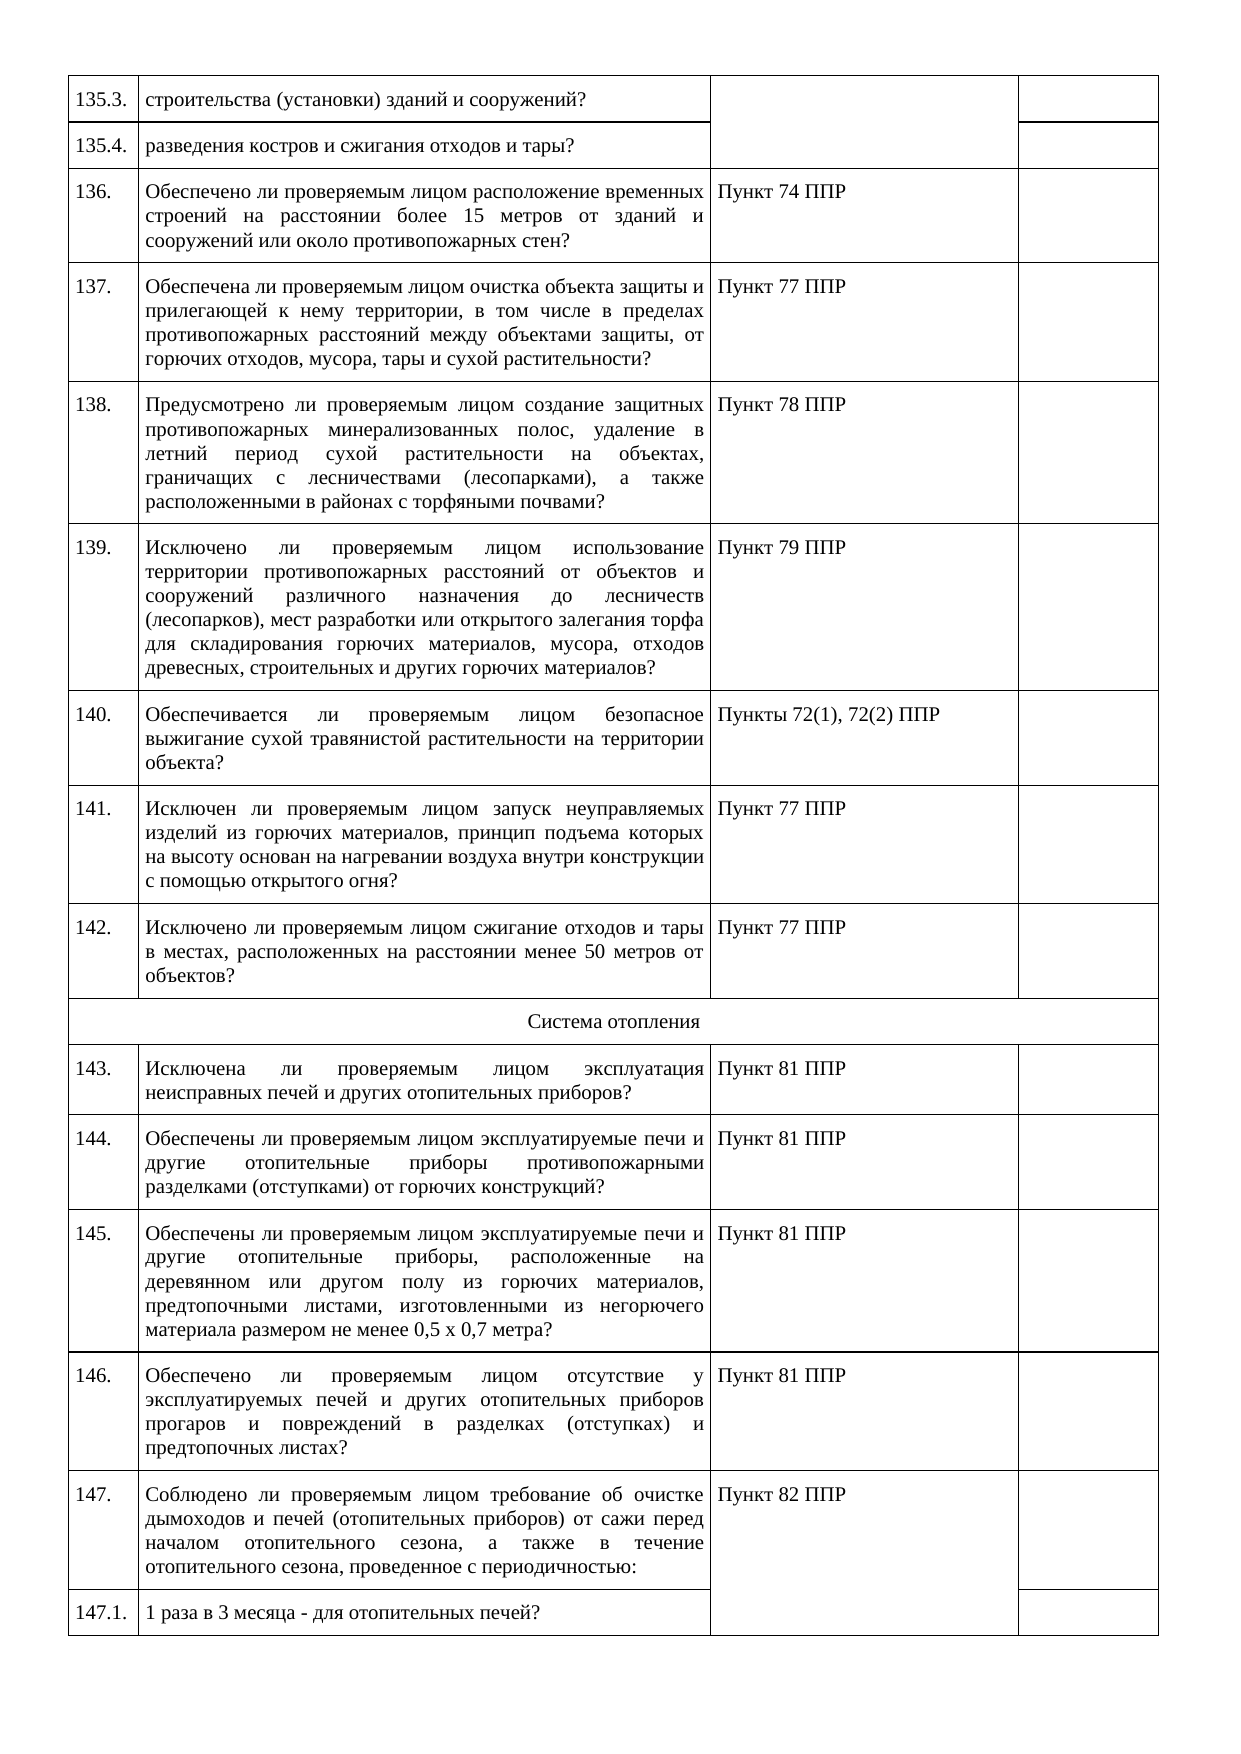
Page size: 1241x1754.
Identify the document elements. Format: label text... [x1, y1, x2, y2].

table_cell 135.3. [69, 76, 138, 121]
table_cell [1019, 382, 1158, 523]
table_cell [1019, 524, 1158, 690]
table_cell 142. [69, 904, 138, 997]
table_cell Обеспечивается ли проверяемым лицом безопасное выжигание сухой травянистой растительности на территории объекта? [139, 691, 710, 784]
table_cell Пункт 77 ППР [711, 263, 1018, 381]
table_cell 146. [69, 1353, 138, 1470]
table_cell [1019, 1045, 1158, 1114]
table_cell Обеспечено ли проверяемым лицом отсутствие у эксплуатируемых печей и других отопительных приборов прогаров и повреждений в разделках (отступках) и предтопочных листах? [139, 1353, 710, 1470]
table_cell строительства (установки) зданий и сооружений? [139, 76, 710, 121]
table_cell [1019, 1590, 1158, 1635]
table_cell 145. [69, 1210, 138, 1351]
table_cell Предусмотрено ли проверяемым лицом создание защитных противопожарных минерализованных полос, удаление в летний период сухой растительности на объектах, граничащих с лесничествами (лесопарками), а также расположенными в районах с торфяными почвами? [139, 382, 710, 523]
table_cell 1 раза в 3 месяца - для отопительных печей? [139, 1590, 710, 1635]
table_cell [1019, 263, 1158, 381]
table_cell Пункты 72(1), 72(2) ППР [711, 691, 1018, 784]
table_cell Пункт 77 ППР [711, 904, 1018, 997]
table_cell Пункт 81 ППР [711, 1115, 1018, 1209]
table_cell 144. [69, 1115, 138, 1209]
table_cell [1019, 904, 1158, 997]
table_cell Исключена ли проверяемым лицом эксплуатация неисправных печей и других отопительных приборов? [139, 1045, 710, 1114]
table_cell Пункт 81 ППР [711, 1045, 1018, 1114]
table_cell Соблюдено ли проверяемым лицом требование об очистке дымоходов и печей (отопительных приборов) от сажи перед началом отопительного сезона, а также в течение отопительного сезона, проведенное с периодичностью: [139, 1471, 710, 1588]
table_cell [1019, 123, 1158, 168]
table_cell Обеспечены ли проверяемым лицом эксплуатируемые печи и другие отопительные приборы, расположенные на деревянном или другом полу из горючих материалов, предтопочными листами, изготовленными из негорючего материала размером не менее 0,5 x 0,7 метра? [139, 1210, 710, 1351]
table_cell [1019, 1210, 1158, 1351]
table_cell Обеспечены ли проверяемым лицом эксплуатируемые печи и другие отопительные приборы противопожарными разделками (отступками) от горючих конструкций? [139, 1115, 710, 1209]
table_cell Исключен ли проверяемым лицом запуск неуправляемых изделий из горючих материалов, принцип подъема которых на высоту основан на нагревании воздуха внутри конструкции с помощью открытого огня? [139, 786, 710, 903]
table_cell Пункт 82 ППР [711, 1471, 1018, 1635]
table_cell [1019, 786, 1158, 903]
table_cell Исключено ли проверяемым лицом использование территории противопожарных расстояний от объектов и сооружений различного назначения до лесничеств (лесопарков), мест разработки или открытого залегания торфа для складирования горючих материалов, мусора, отходов древесных, строительных и других горючих материалов? [139, 524, 710, 690]
table_cell [1019, 691, 1158, 784]
table_cell 140. [69, 691, 138, 784]
table_cell Пункт 74 ППР [711, 169, 1018, 262]
table_cell разведения костров и сжигания отходов и тары? [139, 123, 710, 168]
table_cell 137. [69, 263, 138, 381]
table_cell [1019, 1353, 1158, 1470]
table_cell 136. [69, 169, 138, 262]
table_cell 141. [69, 786, 138, 903]
table_cell Система отопления [69, 999, 1158, 1044]
table_cell Пункт 79 ППР [711, 524, 1018, 690]
table_cell Обеспечена ли проверяемым лицом очистка объекта защиты и прилегающей к нему территории, в том числе в пределах противопожарных расстояний между объектами защиты, от горючих отходов, мусора, тары и сухой растительности? [139, 263, 710, 381]
table_cell [1019, 1115, 1158, 1209]
table_cell [1019, 76, 1158, 121]
table_cell Исключено ли проверяемым лицом сжигание отходов и тары в местах, расположенных на расстоянии менее 50 метров от объектов? [139, 904, 710, 997]
table_cell 139. [69, 524, 138, 690]
table_cell Пункт 81 ППР [711, 1210, 1018, 1351]
table_cell 143. [69, 1045, 138, 1114]
table_cell [1019, 1471, 1158, 1588]
table_cell 147. [69, 1471, 138, 1588]
table_cell 135.4. [69, 123, 138, 168]
table_cell 147.1. [69, 1590, 138, 1635]
table_cell Пункт 81 ППР [711, 1353, 1018, 1470]
table_cell 138. [69, 382, 138, 523]
table_cell Пункт 78 ППР [711, 382, 1018, 523]
table_cell [1019, 169, 1158, 262]
table_cell Обеспечено ли проверяемым лицом расположение временных строений на расстоянии более 15 метров от зданий и сооружений или около противопожарных стен? [139, 169, 710, 262]
table_cell Пункт 77 ППР [711, 786, 1018, 903]
